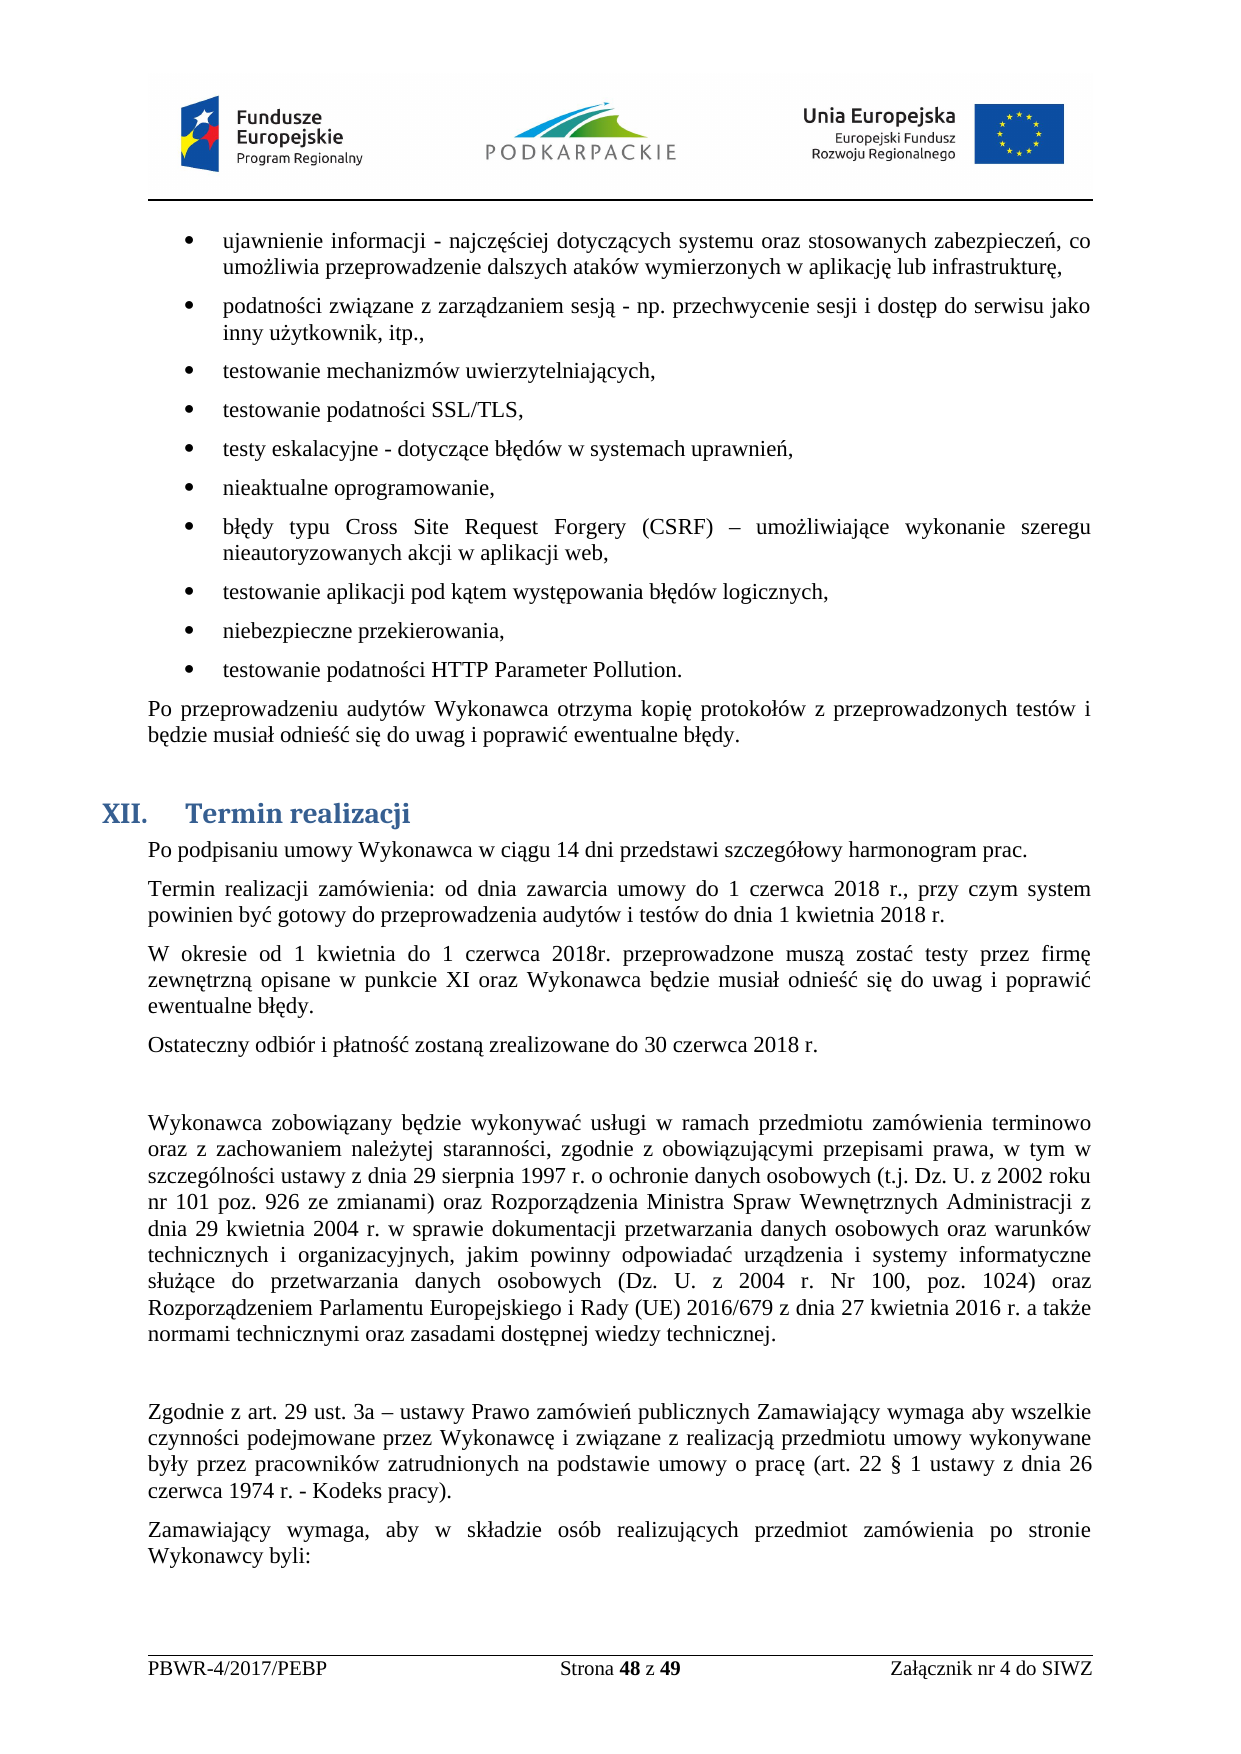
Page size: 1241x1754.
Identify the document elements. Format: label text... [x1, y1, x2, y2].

list testy eskalacyjne - dotyczące błędów w systemach uprawnień, [185, 435, 1093, 461]
list błędy typu Cross Site Request Forgery (CSRF) – umożliwiające wykonanie szeregu nieautoryzowanych akcji w aplikacji web, [185, 513, 1093, 566]
picture [147, 73, 1093, 197]
text Ostateczny odbiór i płatność zostaną zrealizowane do 30 czerwca 2018 r. [148, 1031, 1093, 1058]
list ujawnienie informacji - najczęściej dotyczących systemu oraz stosowanych zabezpieczeń, co umożliwia przeprowadzenie dalszych ataków wymierzonych w aplikację lub infrastrukturę, [185, 227, 1093, 280]
list niebezpieczne przekierowania, [185, 617, 1093, 643]
text Zamawiający wymaga, aby w składzie osób realizujących przedmiot zamówienia po stronie Wykonawcy byli: [148, 1516, 1093, 1568]
list testowanie aplikacji pod kątem występowania błędów logicznych, [185, 578, 1093, 604]
list testowanie podatności HTTP Parameter Pollution. [185, 656, 1093, 682]
subtitle Termin realizacji [148, 797, 1093, 831]
list testowanie podatności SSL/TLS, [185, 396, 1093, 423]
list nieaktualne oprogramowanie, [185, 474, 1093, 500]
text Wykonawca zobowiązany będzie wykonywać usługi w ramach przedmiotu zamówienia terminowo oraz z zachowaniem należytej staranności, zgodnie z obowiązującymi przepisami prawa, w tym w szczególności ustawy z dnia 29 sierpnia 1997 r. o ochronie danych osobowych (t.j. Dz. U. z 2002 roku nr 101 poz. 926 ze zmianami) oraz Rozporządzenia Ministra Spraw Wewnętrznych Administracji z dnia 29 kwietnia 2004 r. w sprawie dokumentacji przetwarzania danych osobowych oraz warunków technicznych i organizacyjnych, jakim powinny odpowiadać urządzenia i systemy informatyczne służące do przetwarzania danych osobowych (Dz. U. z 2004 r. Nr 100, poz. 1024) oraz Rozporządzeniem Parlamentu Europejskiego i Rady (UE) 2016/679 z dnia 27 kwietnia 2016 r. a także normami technicznymi oraz zasadami dostępnej wiedzy technicznej. [148, 1109, 1093, 1346]
list podatności związane z zarządzaniem sesją - np. przechwycenie sesji i dostęp do serwisu jako inny użytkownik, itp., [185, 292, 1093, 345]
text Po przeprowadzeniu audytów Wykonawca otrzyma kopię protokołów z przeprowadzonych testów i będzie musiał odnieść się do uwag i poprawić ewentualne błędy. [148, 694, 1093, 747]
text W okresie od 1 kwietnia do 1 czerwca 2018r. przeprowadzone muszą zostać testy przez firmę zewnętrzną opisane w punkcie XI oraz Wykonawca będzie musiał odnieść się do uwag i poprawić ewentualne błędy. [148, 940, 1093, 1019]
text Termin realizacji zamówienia: od dnia zawarcia umowy do 1 czerwca 2018 r., przy czym system powinien być gotowy do przeprowadzenia audytów i testów do dnia 1 kwietnia 2018 r. [148, 875, 1093, 927]
text Po podpisaniu umowy Wykonawca w ciągu 14 dni przedstawi szczegółowy harmonogram prac. [148, 836, 1093, 862]
list testowanie mechanizmów uwierzytelniających, [185, 357, 1093, 384]
text Zgodnie z art. 29 ust. 3a – ustawy Prawo zamówień publicznych Zamawiający wymaga aby wszelkie czynności podejmowane przez Wykonawcę i związane z realizacją przedmiotu umowy wykonywane były przez pracowników zatrudnionych na podstawie umowy o pracę (art. 22 § 1 ustawy z dnia 26 czerwca 1974 r. - Kodeks pracy). [148, 1398, 1093, 1503]
